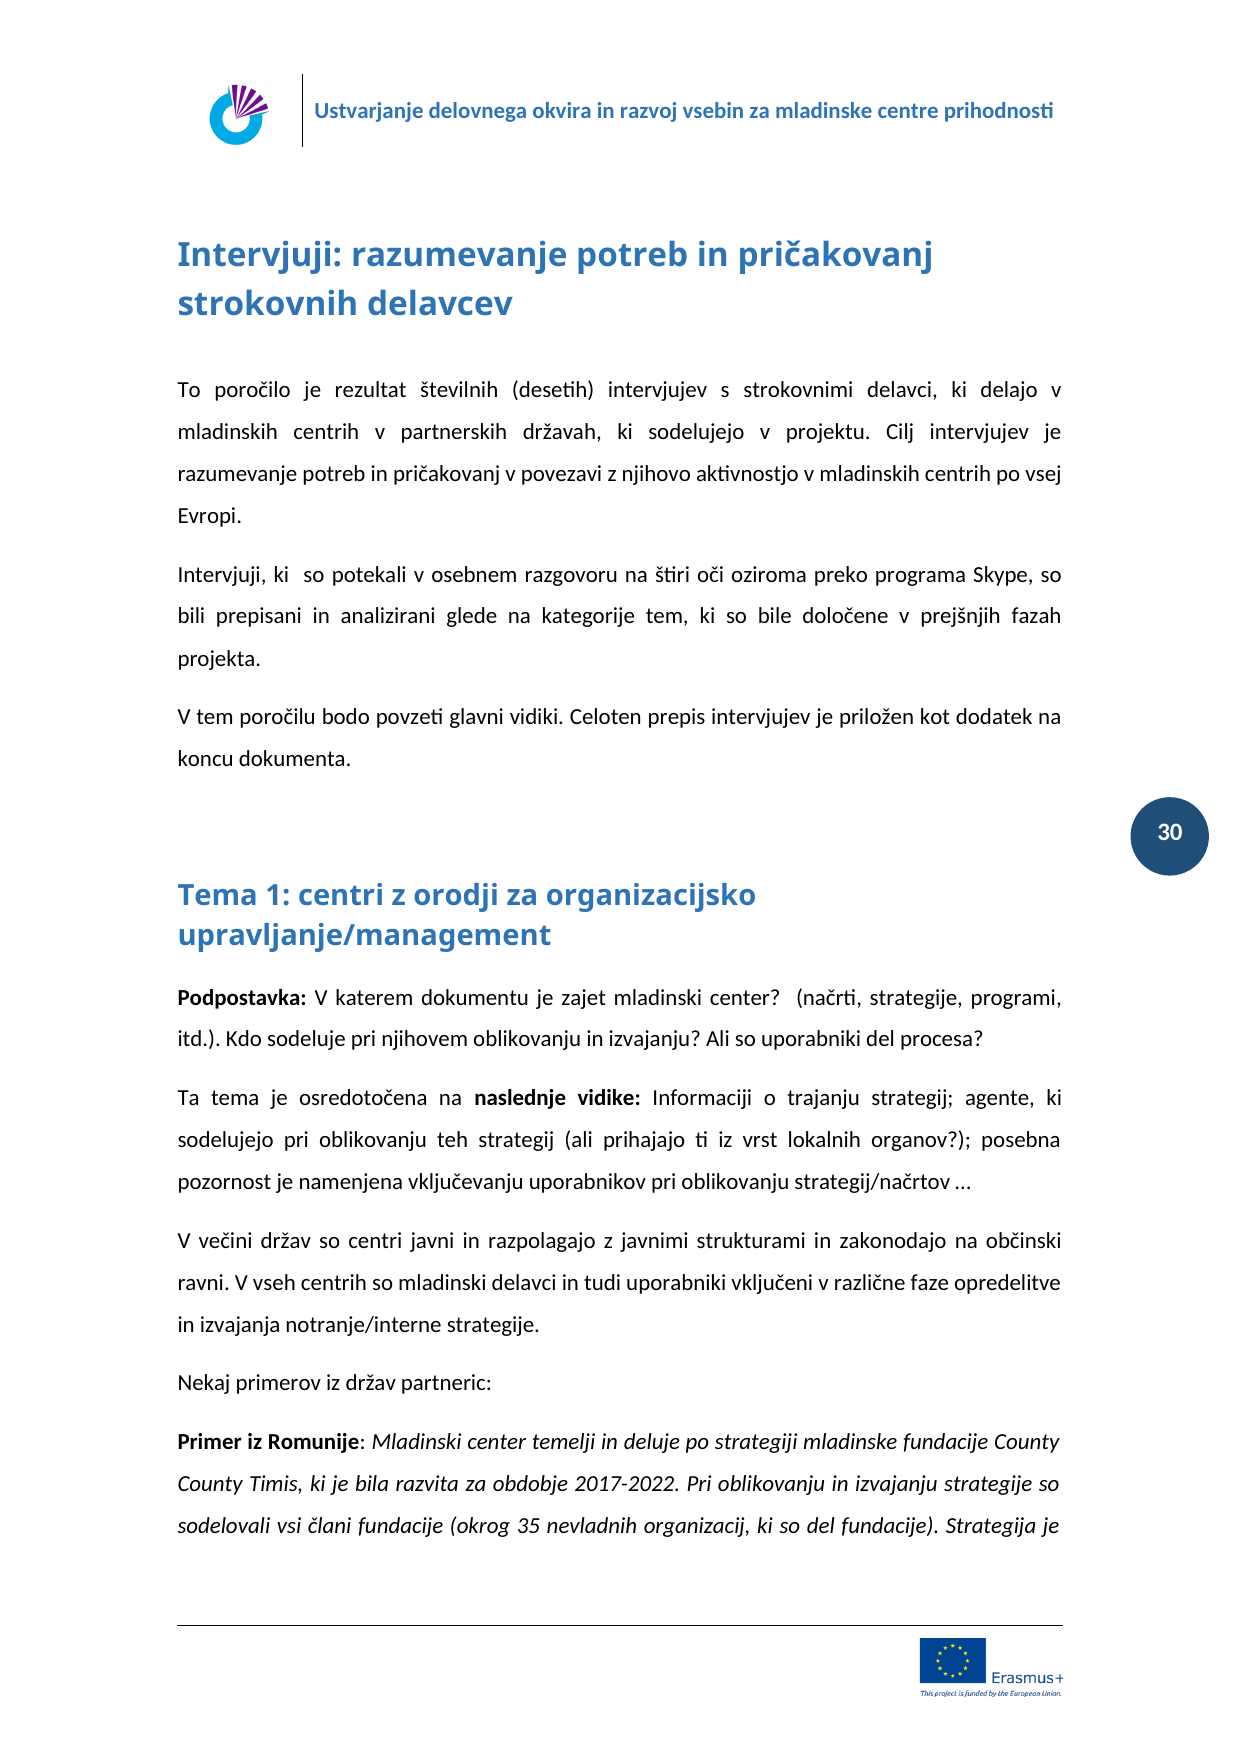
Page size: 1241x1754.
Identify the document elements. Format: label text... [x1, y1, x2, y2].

picture [188, 73, 291, 148]
text Nekaj primerov iz držav partneric: [177, 1368, 1063, 1396]
text V večini držav so centri javni in razpolagajo z javnimi strukturami in zakonodajo na občinski ravni. V vseh centrih so mladinski delavci in tudi uporabniki vključeni v različne faze opredelitve in izvajanja notranje/interne strategije. [177, 1226, 1063, 1338]
picture [919, 1638, 1064, 1697]
subtitle Intervjuji: razumevanje potreb in pričakovanj strokovnih delavcev [177, 230, 1063, 325]
text Intervjuji, ki so potekali v osebnem razgovoru na štiri oči oziroma preko programa Skype, so bili prepisani in analizirani glede na kategorije tem, ki so bile določene v prejšnjih fazah projekta. [177, 560, 1063, 672]
subtitle Tema 1: centri z orodji za organizacijsko upravljanje/management [177, 874, 1063, 953]
text To poročilo je rezultat številnih (desetih) intervjujev s strokovnimi delavci, ki delajo v mladinskih centrih v partnerskih državah, ki sodelujejo v projektu. Cilj intervjujev je razumevanje potreb in pričakovanj v povezavi z njihovo aktivnostjo v mladinskih centrih po vsej Evropi. [177, 375, 1063, 529]
text V tem poročilu bodo povzeti glavni vidiki. Celoten prepis intervjujev je priložen kot dodatek na koncu dokumenta. [177, 702, 1063, 772]
text Ta tema je osredotočena na naslednje vidike: Informaciji o trajanju strategij; agente, ki sodelujejo pri oblikovanju teh strategij (ali prihajajo ti iz vrst lokalnih organov?); posebna pozornost je namenjena vključevanju uporabnikov pri oblikovanju strategij/načrtov … [177, 1083, 1063, 1195]
text Podpostavka: V katerem dokumentu je zajet mladinski center? (načrti, strategije, programi, itd.). Kdo sodeluje pri njihovem oblikovanju in izvajanju? Ali so uporabniki del procesa? [177, 983, 1063, 1053]
